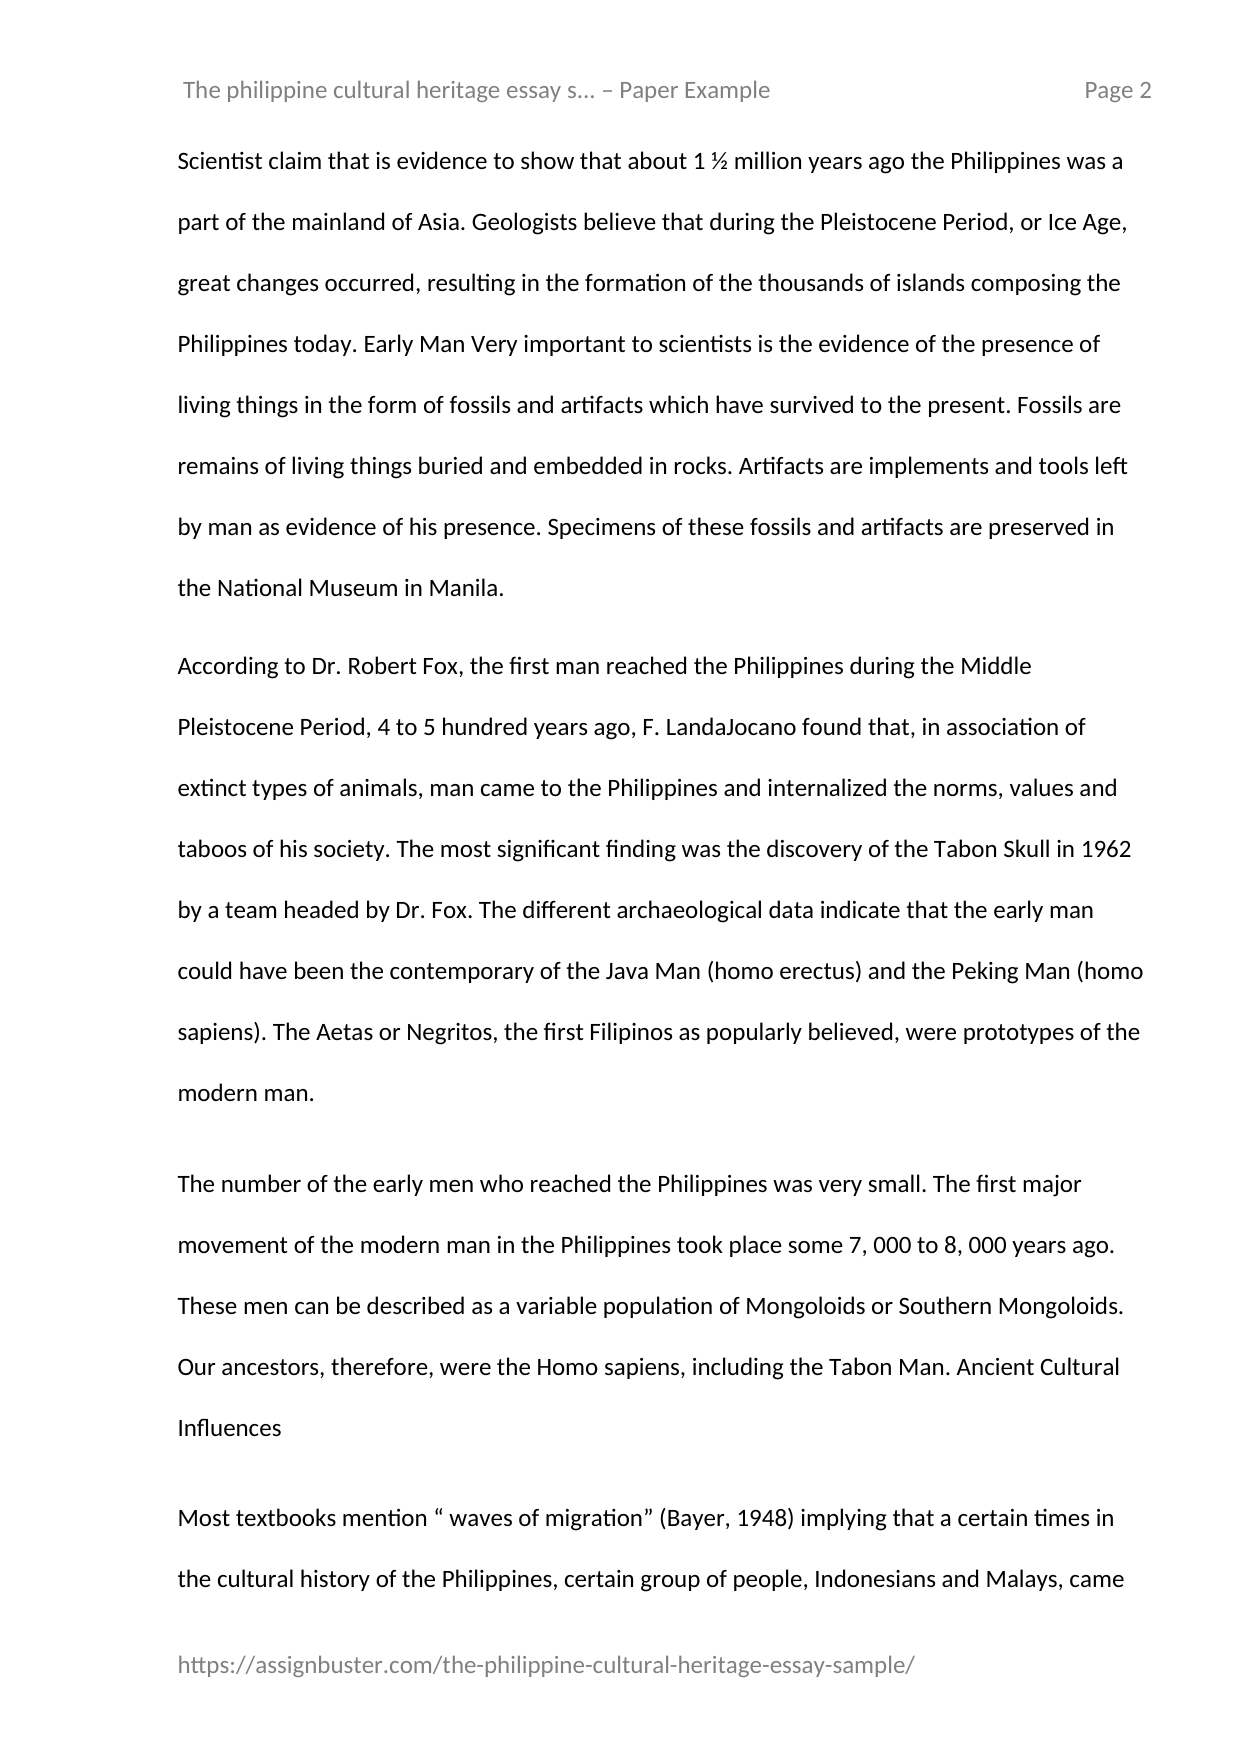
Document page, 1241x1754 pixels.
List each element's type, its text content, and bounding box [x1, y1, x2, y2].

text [177, 1502, 1152, 1594]
text Scientist claim that is evidence to show that about 1 ½ million years ago the Philippines was a part of the mainland of Asia. Geologists believe that during the Pleistocene Period, or Ice Age, great changes occurred, resulting in the formation of the thousands of islands composing the Philippines today. Early Man Very important to scientists is the evidence of the presence of living things in the form of fossils and artifacts which have survived to the present. Fossils are remains of living things buried and embedded in rocks. Artifacts are implements and tools left by man as evidence of his presence. Specimens of these fossils and artifacts are preserved in the National Museum in Manila. [177, 145, 1152, 603]
text The number of the early men who reached the Philippines was very small. The first major movement of the modern man in the Philippines took place some 7, 000 to 8, 000 years ago. These men can be described as a variable population of Mongoloids or Southern Mongoloids. Our ancestors, therefore, were the Homo sapiens, including the Tabon Man. Ancient Cultural Influences [177, 1168, 1152, 1442]
text According to Dr. Robert Fox, the first man reached the Philippines during the Middle Pleistocene Period, 4 to 5 hundred years ago, F. LandaJocano found that, in association of extinct types of animals, man came to the Philippines and internalized the norms, values and taboos of his society. The most significant finding was the discovery of the Tabon Skull in 1962 by a team headed by Dr. Fox. The different archaeological data indicate that the early man could have been the contemporary of the Java Man (homo erectus) and the Peking Man (homo sapiens). The Aetas or Negritos, the first Filipinos as popularly believed, were prototypes of the modern man. [177, 650, 1152, 1108]
